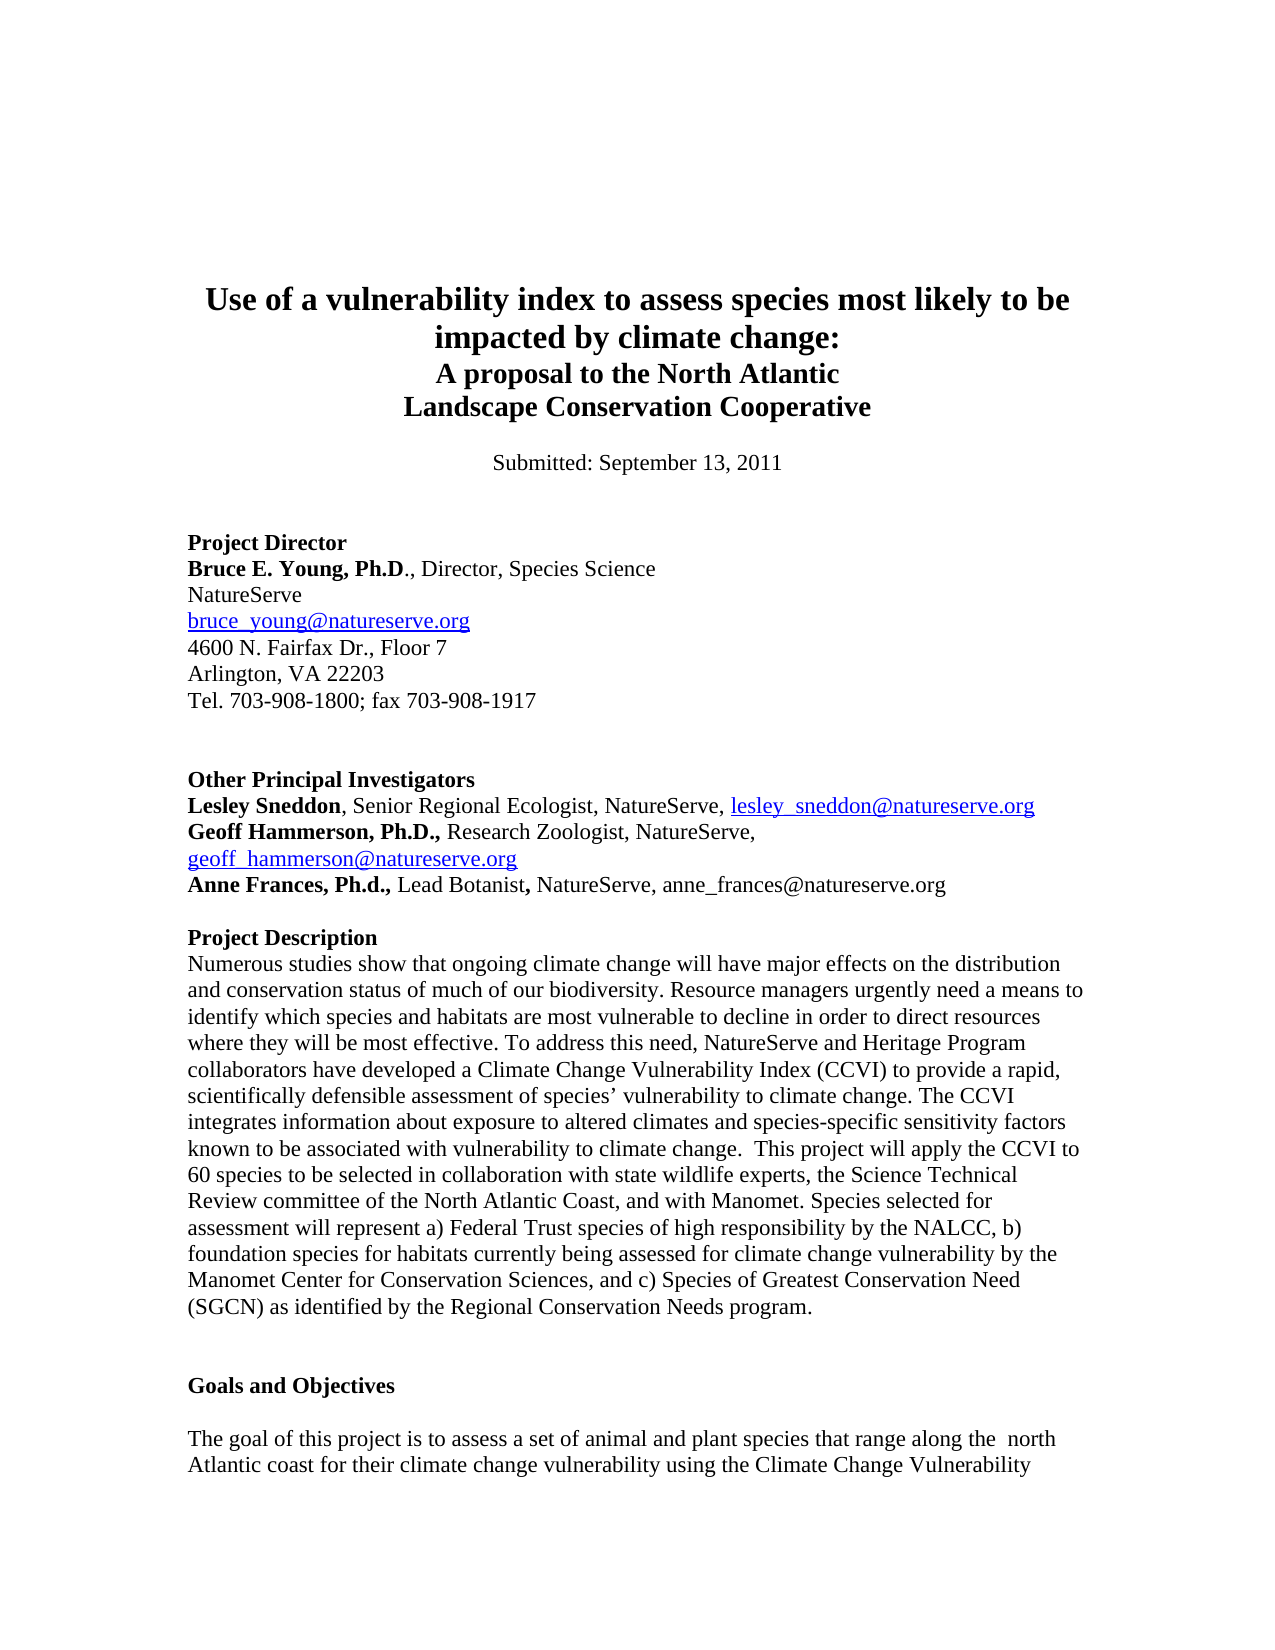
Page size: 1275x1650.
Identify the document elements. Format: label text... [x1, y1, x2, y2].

text Goals and Objectives [187, 1372, 1087, 1398]
text Numerous studies show that ongoing climate change will have major effects on the distribution and conservation status of much of our biodiversity. Resource managers urgently need a means to identify which species and habitats are most vulnerable to decline in order to direct resources where they will be most effective. To address this need, NatureServe and Heritage Program collaborators have developed a Climate Change Vulnerability Index (CCVI) to provide a rapid, scientifically defensible assessment of species’ vulnerability to climate change. The CCVI integrates information about exposure to altered climates and species-specific sensitivity factors known to be associated with vulnerability to climate change. This project will apply the CCVI to 60 species to be selected in collaboration with state wildlife experts, the Science Technical Review committee of the North Atlantic Coast, and with Manomet. Species selected for assessment will represent a) Federal Trust species of high responsibility by the NALCC, b) foundation species for habitats currently being assessed for climate change vulnerability by the Manomet Center for Conservation Sciences, and c) Species of Greatest Conservation Need (SGCN) as identified by the Regional Conservation Needs program. [187, 950, 1087, 1319]
text A proposal to the North Atlantic [187, 356, 1087, 389]
text Project Director [187, 528, 1087, 555]
text Arlington, VA 22203 [187, 660, 1087, 687]
text Anne Frances, Ph.d., Lead Botanist, NatureServe, anne_frances@natureserve.org [187, 871, 1087, 897]
text Project Description [187, 924, 1087, 950]
text 4600 N. Fairfax Dr., Floor 7 [187, 634, 1087, 660]
text Submitted: September 13, 2011 [187, 449, 1087, 476]
text Bruce E. Young, Ph.D., Director, Species Science [187, 555, 1087, 581]
text Other Principal Investigators [187, 766, 1087, 792]
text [187, 1424, 1087, 1477]
text Tel. 703-908-1800; fax 703-908-1917 [187, 687, 1087, 713]
text bruce_young@natureserve.org [187, 608, 1087, 634]
text Use of a vulnerability index to assess species most likely to be impacted by climate change: [187, 279, 1087, 356]
text Lesley Sneddon, Senior Regional Ecologist, NatureServe, lesley_sneddon@natureserve.org [187, 792, 1087, 818]
text NatureServe [187, 581, 1087, 608]
text Geoff Hammerson, Ph.D., Research Zoologist, NatureServe, geoff_hammerson@natureserve.org [187, 818, 1087, 871]
text Landscape Conservation Cooperative [187, 389, 1087, 423]
